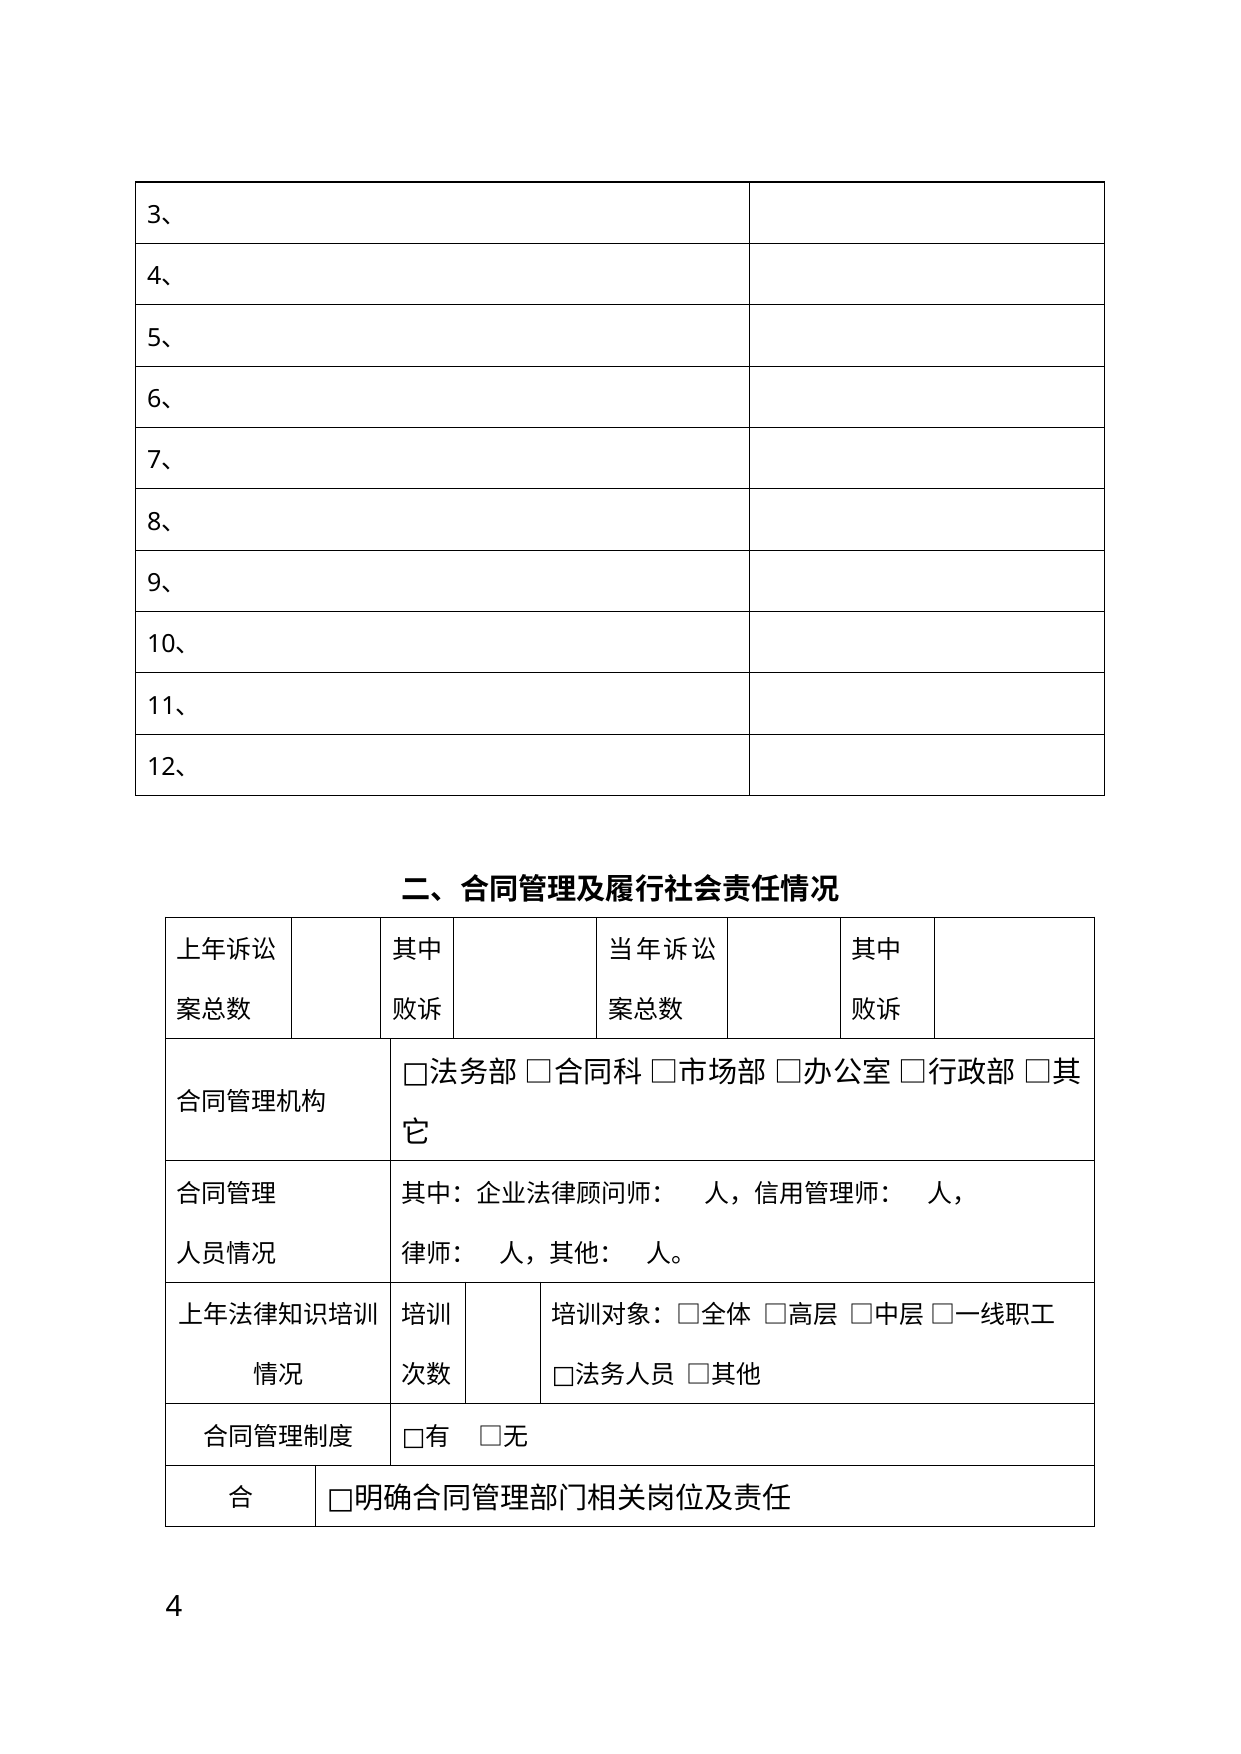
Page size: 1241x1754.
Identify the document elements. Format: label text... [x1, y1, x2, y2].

table_cell [750, 367, 1104, 427]
table_cell 合同管理机构 [166, 1039, 390, 1160]
table_cell 10、 [136, 612, 749, 672]
table_cell 合同管理制度 [166, 1404, 390, 1465]
table_cell 8、 [136, 489, 749, 549]
table_cell 11、 [136, 673, 749, 734]
table_cell [750, 612, 1104, 672]
table_cell 合 同 管 理 制 度 内 容 [166, 1466, 315, 1526]
table_cell [750, 305, 1104, 366]
table_cell 培训对象：□全体 □高层 □中层 □一线职工 □法务人员 □其他 [541, 1283, 1094, 1403]
table_header [935, 918, 1094, 1038]
table_cell 上年法律知识培训情况 [166, 1283, 390, 1403]
table_cell 3、 [136, 183, 749, 243]
table_cell [750, 489, 1104, 549]
table_header 其中 败诉 [381, 918, 453, 1038]
table_header 当年诉讼案总数 [597, 918, 727, 1038]
table_cell 12、 [136, 735, 749, 795]
table_cell 9、 [136, 551, 749, 611]
table_header 上年诉讼 案总数 [166, 918, 291, 1038]
table_header [728, 918, 840, 1038]
table_cell □法务部 □合同科 □市场部 □办公室 □行政部 □其它 [391, 1039, 1094, 1160]
table_cell 6、 [136, 367, 749, 427]
table_cell [750, 551, 1104, 611]
table_cell [466, 1283, 540, 1403]
table_cell 7、 [136, 428, 749, 488]
table_cell [750, 244, 1104, 304]
table_cell [750, 673, 1104, 734]
table_cell [750, 183, 1104, 243]
table_header [292, 918, 380, 1038]
table_cell 5、 [136, 305, 749, 366]
table_cell 4、 [136, 244, 749, 304]
table_cell [750, 735, 1104, 795]
table_cell 培训 次数 [391, 1283, 465, 1403]
table_cell [750, 428, 1104, 488]
text 二、合同管理及履行社会责任情况 [165, 856, 1075, 917]
table_cell □有 □无 [391, 1404, 1094, 1465]
table_cell □明确合同管理部门相关岗位及责任 [316, 1466, 1094, 1526]
table_header [454, 918, 596, 1038]
table_cell 其中：企业法律顾问师： 人，信用管理师： 人， 律师： 人，其他： 人。 [391, 1161, 1094, 1282]
table_header 其中 败诉 [841, 918, 934, 1038]
table_cell 合同管理 人员情况 [166, 1161, 390, 1282]
